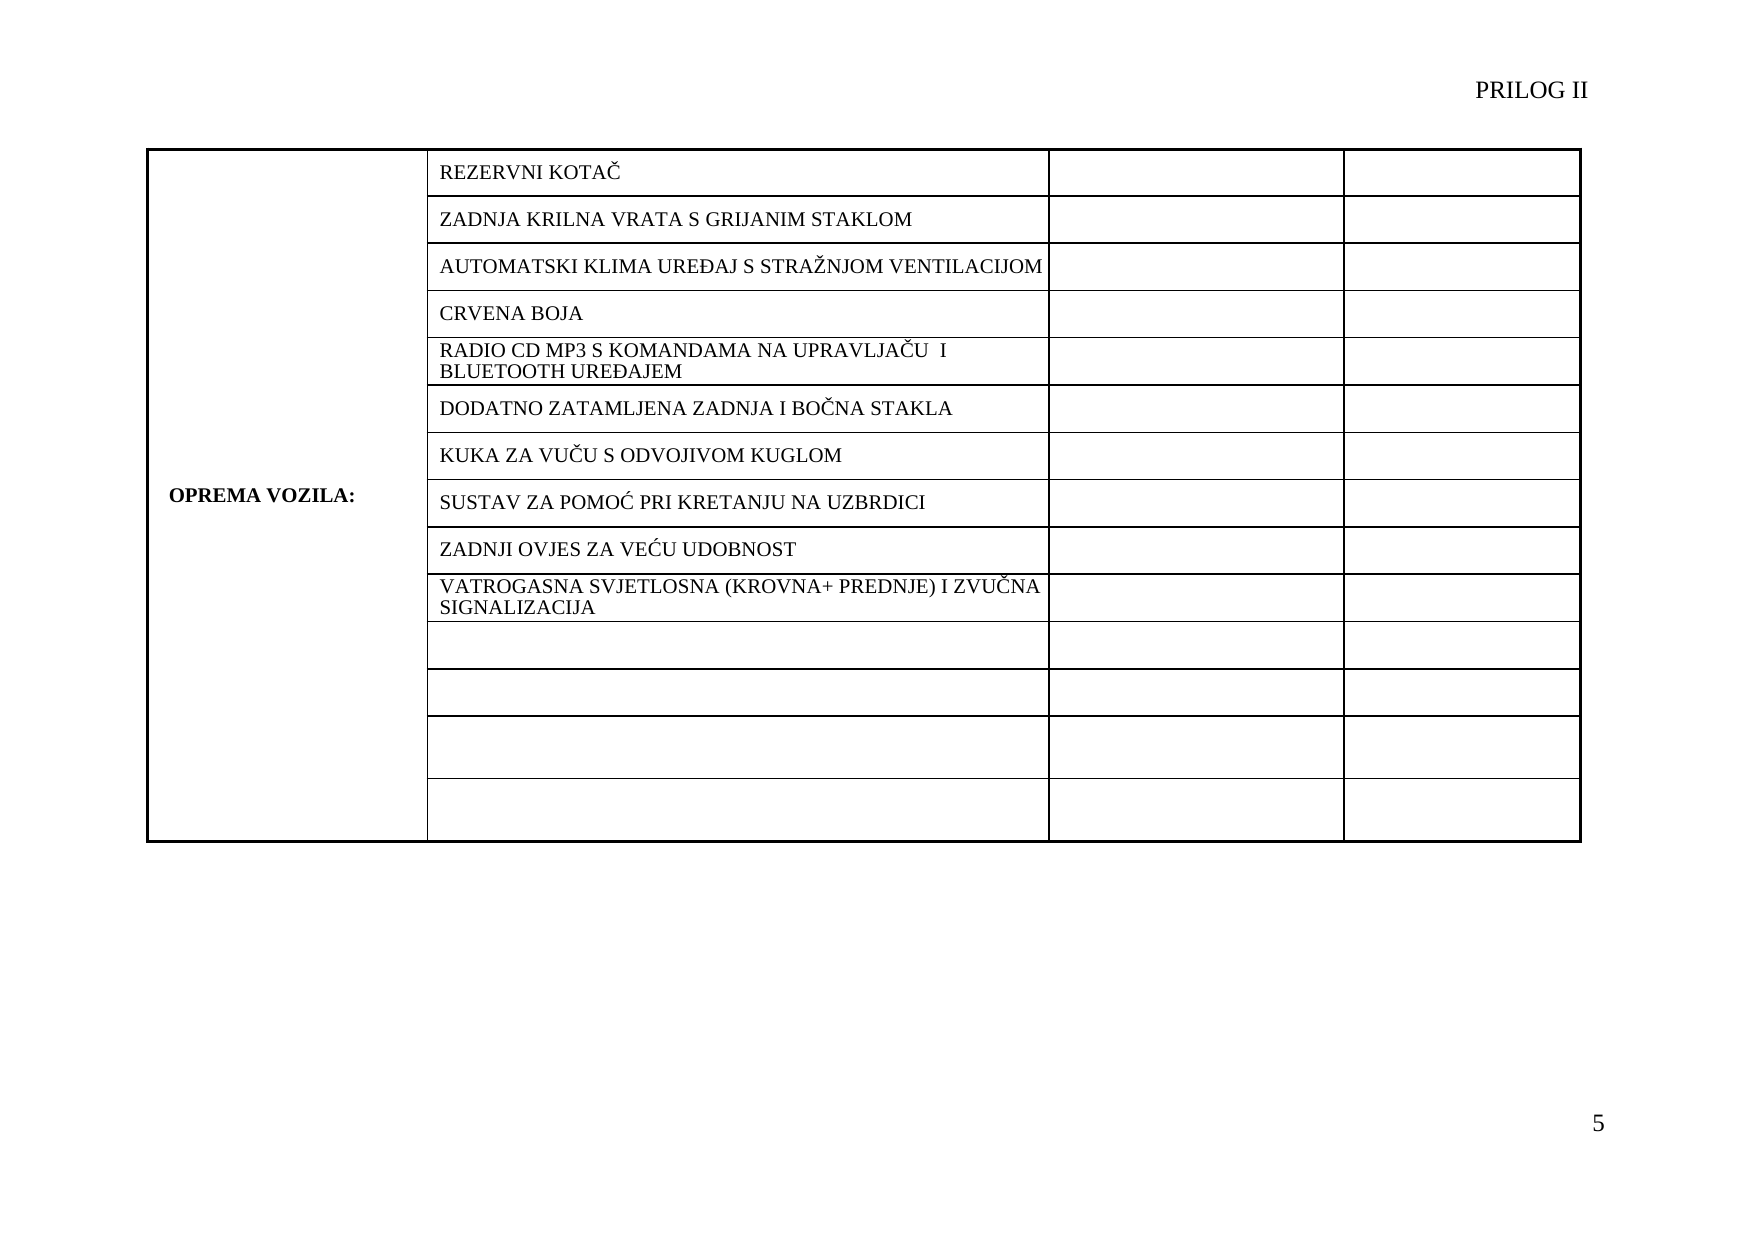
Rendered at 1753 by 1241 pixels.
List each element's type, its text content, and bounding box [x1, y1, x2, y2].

table_cell [1050, 433, 1343, 479]
table_cell [1050, 386, 1343, 431]
table_cell [1050, 779, 1343, 840]
table_header [1345, 151, 1579, 195]
table_cell VATROGASNA SVJETLOSNA (KROVNA+ PREDNJE) I ZVUČNA SIGNALIZACIJA [428, 575, 1048, 621]
table_cell DODATNO ZATAMLJENA ZADNJA I BOČNA STAKLA [428, 386, 1048, 431]
table_header REZERVNI KOTAČ [428, 151, 1048, 195]
table_cell [1345, 338, 1579, 384]
table_cell [1345, 717, 1579, 777]
table_cell SUSTAV ZA POMOĆ PRI KRETANJU NA UZBRDICI [428, 480, 1048, 526]
table_cell [1345, 575, 1579, 621]
table_header OPREMA VOZILA: [149, 151, 427, 840]
table_cell [1345, 197, 1579, 242]
table_cell [1345, 528, 1579, 573]
table_cell [1050, 717, 1343, 777]
table_header [1050, 151, 1343, 195]
table_cell ZADNJI OVJES ZA VEĆU UDOBNOST [428, 528, 1048, 573]
table_cell [428, 717, 1048, 777]
table_cell [428, 779, 1048, 840]
table_cell [1345, 779, 1579, 840]
table_cell [1345, 291, 1579, 337]
table_cell [1050, 622, 1343, 668]
table_cell [1345, 670, 1579, 715]
table_cell [1345, 480, 1579, 526]
table_cell [1050, 291, 1343, 337]
table_cell [1050, 480, 1343, 526]
table_cell RADIO CD MP3 S KOMANDAMA NA UPRAVLJAČU I BLUETOOTH UREĐAJEM [428, 338, 1048, 384]
table_cell [1050, 670, 1343, 715]
table_cell [428, 670, 1048, 715]
table_cell [1050, 575, 1343, 621]
table_cell CRVENA BOJA [428, 291, 1048, 337]
table_cell [1345, 244, 1579, 289]
table_cell [1050, 197, 1343, 242]
table_cell [1345, 386, 1579, 431]
table_cell [428, 622, 1048, 668]
table_cell [1050, 338, 1343, 384]
table_cell [1345, 433, 1579, 479]
table_cell [1050, 528, 1343, 573]
table_cell [1345, 622, 1579, 668]
table_cell AUTOMATSKI KLIMA UREĐAJ S STRAŽNJOM VENTILACIJOM [428, 244, 1048, 289]
table_cell [1050, 244, 1343, 289]
table_cell ZADNJA KRILNA VRATA S GRIJANIM STAKLOM [428, 197, 1048, 242]
table_cell KUKA ZA VUČU S ODVOJIVOM KUGLOM [428, 433, 1048, 479]
